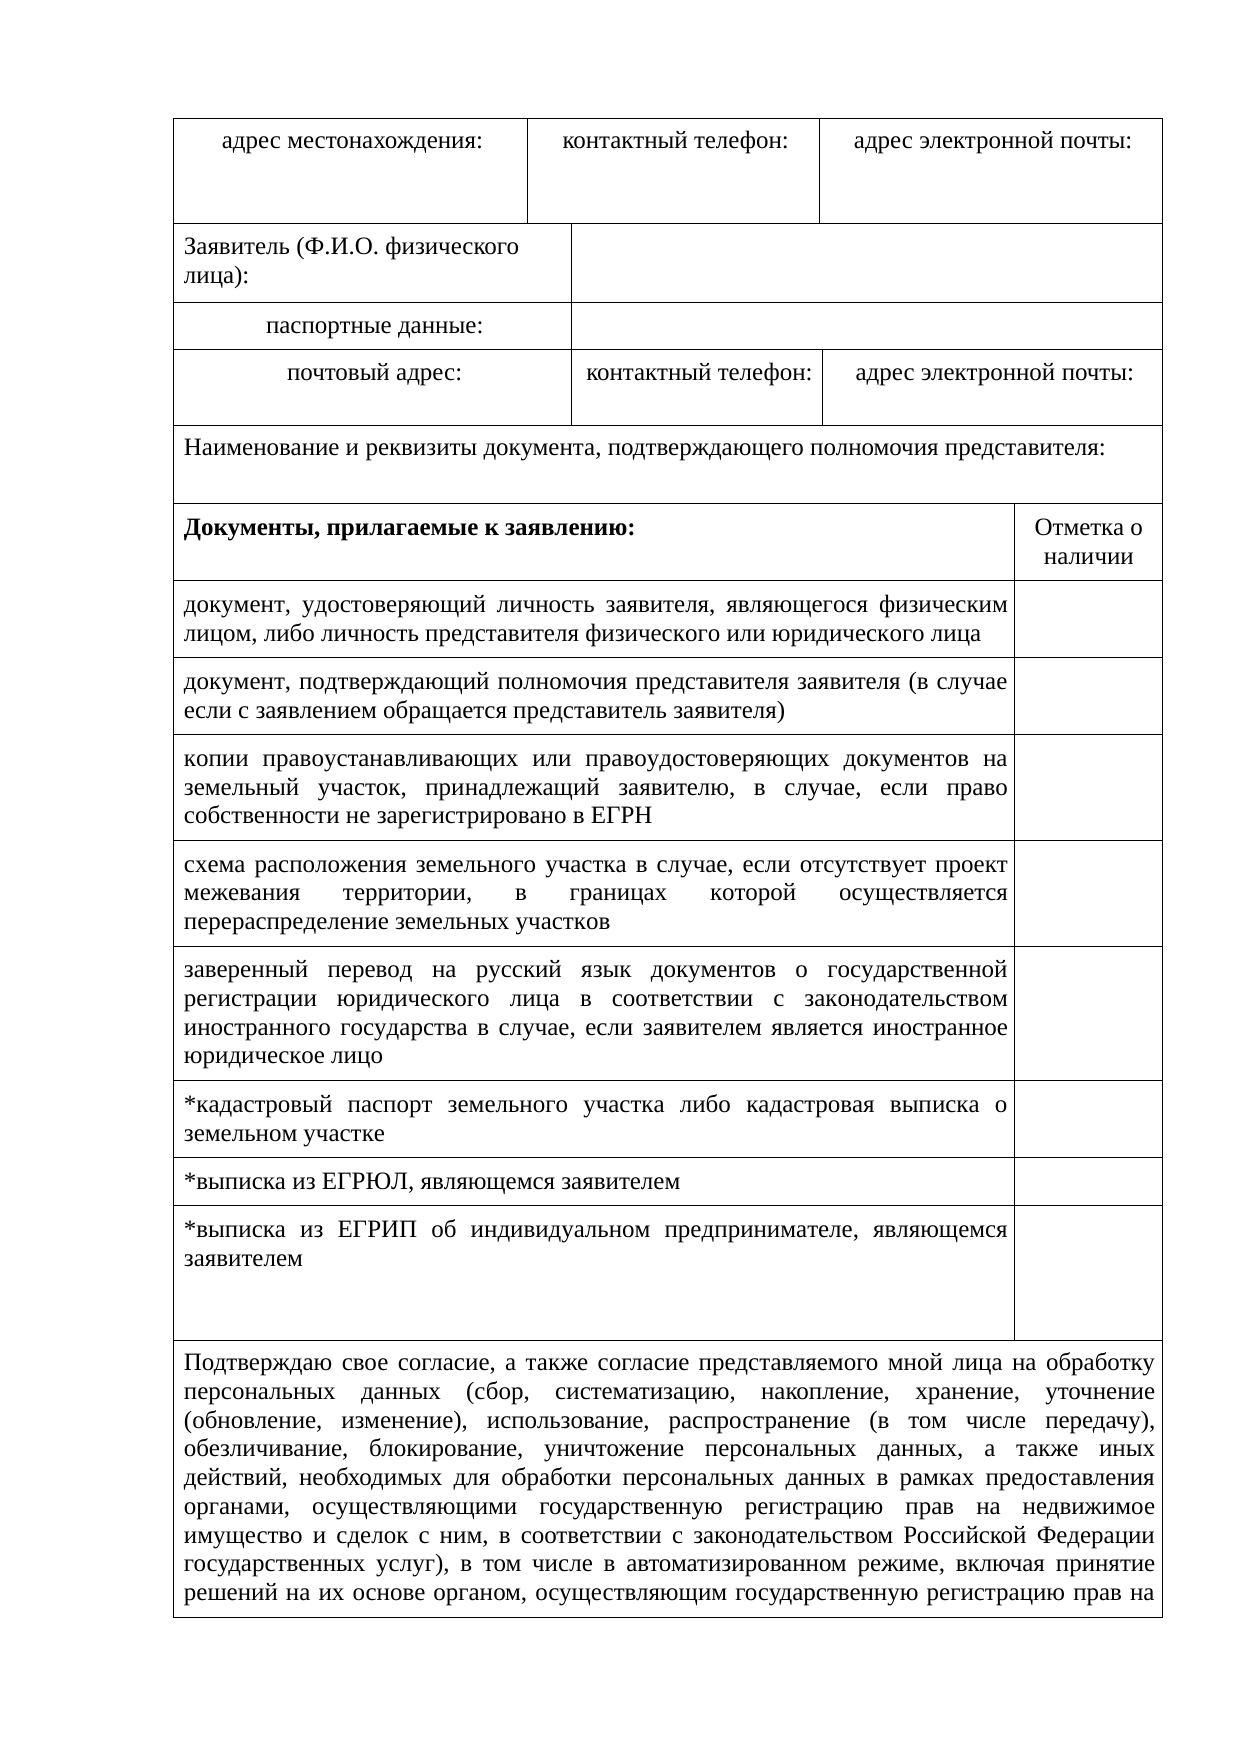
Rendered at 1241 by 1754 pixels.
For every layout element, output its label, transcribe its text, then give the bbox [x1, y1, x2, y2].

table_cell *выписка из ЕГРИП об индивидуальном предпринимателе, являющемся заявителем [174, 1206, 1014, 1340]
table_cell документ, подтверждающий полномочия представителя заявителя (в случае если с заявлением обращается представитель заявителя) [174, 658, 1014, 734]
table_cell [572, 224, 1162, 302]
table_cell адрес электронной почты: [823, 350, 1162, 425]
table_cell *кадастровый паспорт земельного участка либо кадастровая выписка о земельном участке [174, 1081, 1014, 1157]
table_cell [1015, 1081, 1162, 1157]
table_cell копии правоустанавливающих или правоудостоверяющих документов на земельный участок, принадлежащий заявителю, в случае, если право собственности не зарегистрировано в ЕГРН [174, 735, 1014, 840]
table_cell документ, удостоверяющий личность заявителя, являющегося физическим лицом, либо личность представителя физического или юридического лица [174, 581, 1014, 657]
table_cell [1015, 581, 1162, 657]
table_cell почтовый адрес: [174, 350, 571, 425]
table_cell паспортные данные: [174, 303, 571, 349]
table_cell [1015, 735, 1162, 840]
table_cell [1015, 1206, 1162, 1340]
table_cell [1015, 841, 1162, 946]
table_cell адрес электронной почты: [820, 119, 1162, 222]
table_cell *выписка из ЕГРЮЛ, являющемся заявителем [174, 1158, 1014, 1205]
table_cell адрес местонахождения: [174, 119, 527, 222]
table_cell [572, 303, 1162, 349]
table_cell [1015, 1158, 1162, 1205]
table_cell [1015, 947, 1162, 1080]
table_cell Отметка о наличии [1015, 504, 1162, 580]
table_cell [1015, 658, 1162, 734]
table_cell Документы, прилагаемые к заявлению: [174, 504, 1014, 580]
table_cell заверенный перевод на русский язык документов о государственной регистрации юридического лица в соответствии с законодательством иностранного государства в случае, если заявителем является иностранное юридическое лицо [174, 947, 1014, 1080]
table_cell Наименование и реквизиты документа, подтверждающего полномочия представителя: [174, 426, 1162, 503]
table_cell контактный телефон: [528, 119, 819, 222]
table_cell контактный телефон: [572, 350, 822, 425]
table_cell Заявитель (Ф.И.О. физического лица): [174, 224, 571, 302]
table_cell схема расположения земельного участка в случае, если отсутствует проект межевания территории, в границах которой осуществляется перераспределение земельных участков [174, 841, 1014, 946]
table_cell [174, 1341, 1162, 1617]
